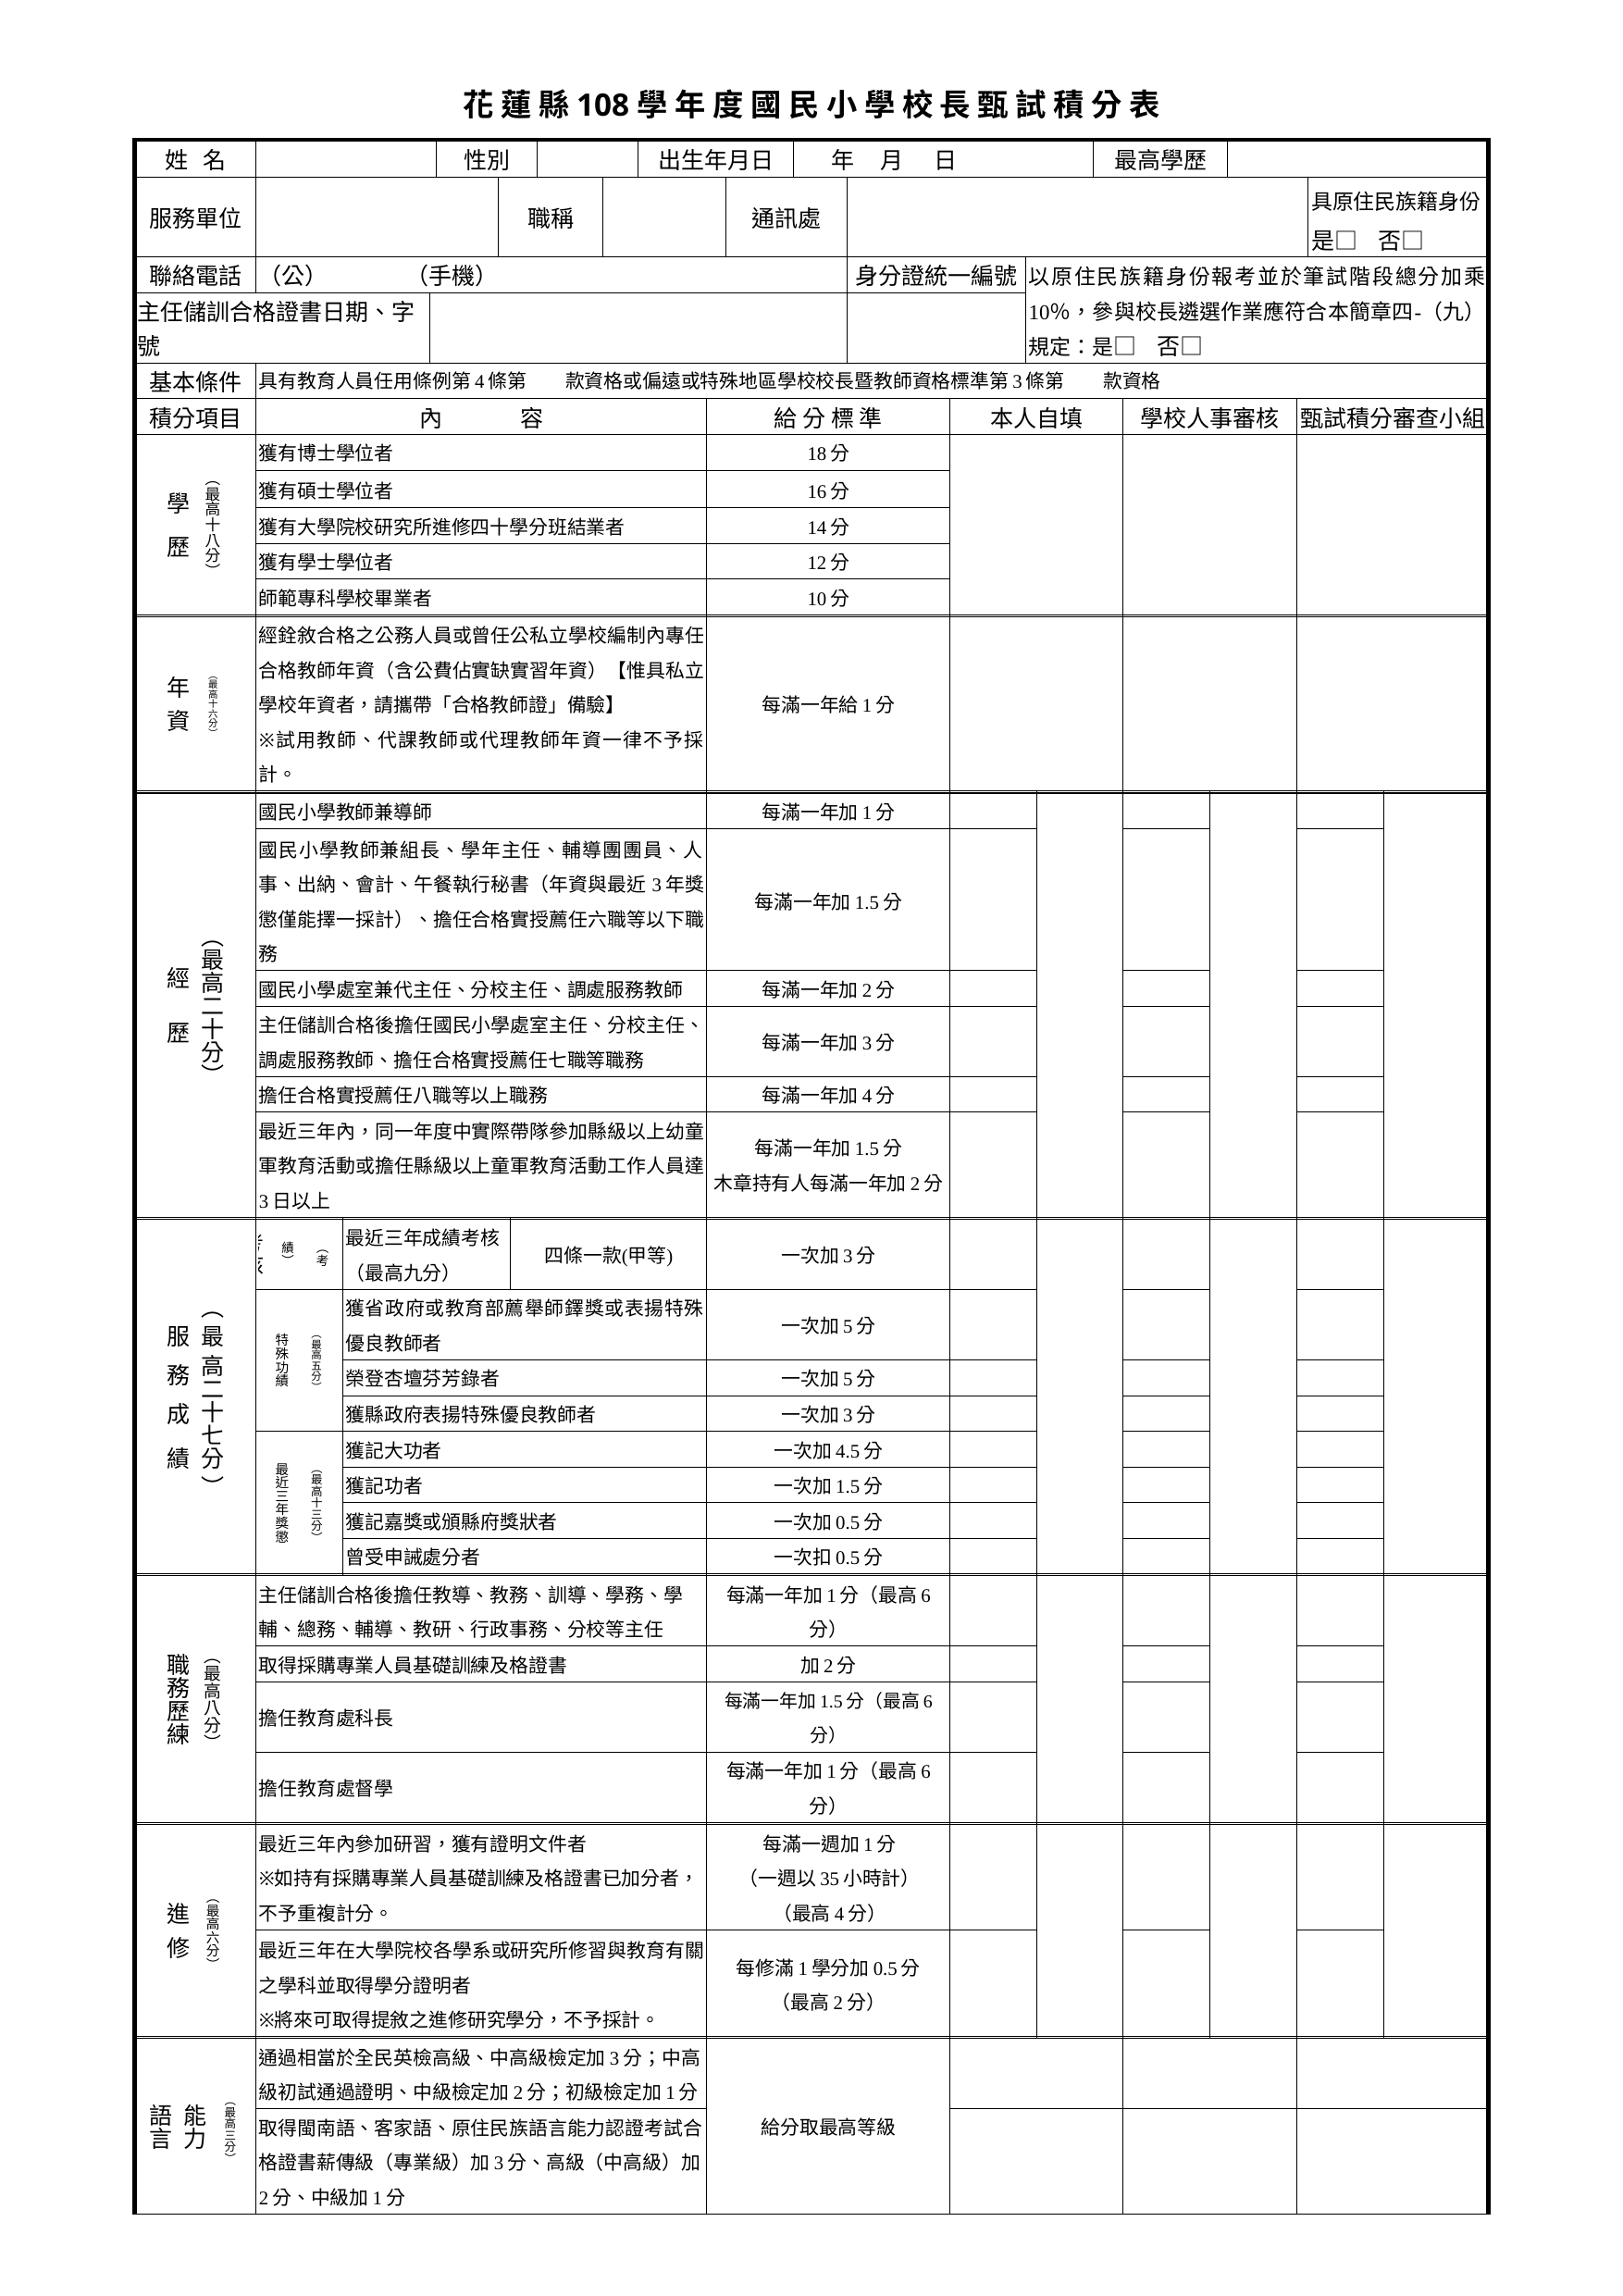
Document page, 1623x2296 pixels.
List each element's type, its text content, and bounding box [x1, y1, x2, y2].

table_cell [256, 178, 498, 256]
table_cell [1210, 1220, 1296, 1573]
table_cell [1297, 794, 1383, 828]
table_cell 獲記功者 [343, 1468, 706, 1502]
table_cell [1297, 1646, 1383, 1682]
table_cell [1297, 1077, 1383, 1111]
table_header 出生年月日 [638, 142, 793, 177]
table_header [256, 142, 436, 177]
table_cell [1210, 1576, 1296, 1822]
table_cell 16分 [707, 471, 949, 507]
table_cell （最高六分） 進 修 [137, 1825, 255, 2036]
table_cell [1297, 1396, 1383, 1431]
table_cell [430, 293, 847, 363]
table_cell 10分 [707, 579, 949, 614]
table_cell [1123, 1432, 1209, 1466]
table_cell [1297, 1753, 1383, 1822]
table_cell [1123, 435, 1296, 614]
table_cell 給分取最高等級 [707, 2039, 949, 2214]
table_cell [950, 1825, 1036, 1929]
table_cell 基本條件 [137, 364, 255, 398]
table_cell [1297, 1112, 1383, 1217]
table_cell [950, 1930, 1036, 2036]
table_cell [950, 1753, 1036, 1822]
table_cell 主任儲訓合格後擔任國民小學處室主任、分校主任、調處服務教師、擔任合格實授薦任七職等職務 [256, 1007, 706, 1076]
table_cell 具有教育人員任用條例第4條第 款資格或偏遠或特殊地區學校校長暨教師資格標準第3條第 款資格 [256, 364, 1486, 398]
table_cell 獲有博士學位者 [256, 435, 706, 469]
table_cell [1297, 1360, 1383, 1395]
table_cell [1123, 1290, 1209, 1359]
table_cell 獲有大學院校研究所進修四十學分班結業者 [256, 508, 706, 543]
table_header [538, 142, 638, 177]
table_cell [1123, 617, 1296, 790]
table_cell [950, 1220, 1036, 1289]
table_header 姓 名 [137, 142, 255, 177]
table_cell 職稱 [499, 178, 602, 256]
table_cell 通訊處 [726, 178, 847, 256]
table_cell [1297, 617, 1486, 790]
table_cell [848, 293, 1025, 363]
table_cell [1384, 1825, 1486, 2036]
table_cell 14分 [707, 508, 949, 543]
table_cell [1297, 1576, 1383, 1645]
table_cell [1297, 2109, 1486, 2214]
table_cell 具原住民族籍身份 是□ 否□ [1308, 178, 1486, 256]
table_cell [1297, 1007, 1383, 1076]
table_cell [1297, 1682, 1383, 1752]
table_cell [1123, 1682, 1209, 1752]
table_cell 曾受申誡處分者 [343, 1539, 706, 1573]
table_cell [1297, 435, 1486, 614]
table_cell [1037, 1576, 1122, 1822]
table_cell [950, 435, 1122, 614]
table_cell 最近三年成績考核 （最高九分） [343, 1220, 510, 1289]
table_cell 服務單位 [137, 178, 255, 256]
table_cell [950, 617, 1122, 790]
table_cell 一次加4.5分 [707, 1432, 949, 1466]
table_cell 獲記大功者 [343, 1432, 706, 1466]
table_cell [950, 1007, 1036, 1076]
table_cell 一次扣0.5分 [707, 1539, 949, 1573]
table_cell 一次加5分 [707, 1360, 949, 1395]
table_cell [1123, 2039, 1296, 2108]
table_cell [1123, 1503, 1209, 1538]
table_cell 經銓敘合格之公務人員或曾任公私立學校編制內專任合格教師年資（含公費佔實缺實習年資）【惟具私立學校年資者，請攜帶「合格教師證」備驗】 ※試用教師、代課教師或代理教師年資一律不予採計。 [256, 617, 706, 790]
table_cell [603, 178, 725, 256]
table_cell 四條一款(甲等) [511, 1220, 706, 1289]
table_cell 每滿一年加3分 [707, 1007, 949, 1076]
table_cell [1297, 1290, 1383, 1359]
table_cell [1123, 794, 1209, 828]
table_cell [1123, 1930, 1209, 2036]
table_cell [1037, 1220, 1122, 1573]
table_cell [950, 1290, 1036, 1359]
table_cell [1123, 1112, 1209, 1217]
table_cell （最高十六分） 年 資 [137, 617, 255, 790]
table_cell 國民小學教師兼導師 [256, 794, 706, 828]
table_cell 加2分 [707, 1646, 949, 1682]
table_cell （考績） 考核 [256, 1220, 342, 1289]
table_cell （最高十三分） 最近三年獎懲 [256, 1432, 342, 1573]
table_cell [1123, 829, 1209, 970]
table_cell [950, 1396, 1036, 1431]
table_cell （最高三分） 能力 語言 [137, 2039, 255, 2214]
table_cell [1123, 1220, 1209, 1289]
table_cell 獲省政府或教育部薦舉師鐸獎或表揚特殊優良教師者 [343, 1290, 706, 1359]
table_cell [950, 2039, 1122, 2108]
table_cell [1123, 1646, 1209, 1682]
table_cell 內 容 [256, 399, 706, 434]
table_cell 每滿一年加1.5分 木章持有人每滿一年加2分 [707, 1112, 949, 1217]
table_cell [1123, 1468, 1209, 1502]
table_cell （ 最 高二十七分 ） 服 務 成 績 [137, 1220, 255, 1573]
table_cell [1297, 1503, 1383, 1538]
table_cell [1297, 1220, 1383, 1289]
table_cell 獲有學士學位者 [256, 544, 706, 578]
table_cell [950, 1432, 1036, 1466]
table_cell [950, 1112, 1036, 1217]
table_cell 學校人事審核 [1123, 399, 1296, 434]
table_cell （最高五分） 特殊功績 [256, 1290, 342, 1431]
table_cell 每滿一年加4分 [707, 1077, 949, 1111]
table_cell 每滿一年加1分（最高6分） [707, 1576, 949, 1645]
table_cell [950, 1360, 1036, 1395]
table_cell （公） （手機） [256, 257, 847, 292]
table_cell 取得閩南語、客家語、原住民族語言能力認證考試合格證書薪傳級（專業級）加3分、高級（中高級）加2分、中級加1分 [256, 2109, 706, 2214]
table_cell [1384, 794, 1486, 1217]
table_cell [1384, 1576, 1486, 1822]
table_cell [1123, 1360, 1209, 1395]
table_cell [1123, 971, 1209, 1006]
table_cell 師範專科學校畢業者 [256, 579, 706, 614]
table_cell 一次加5分 [707, 1290, 949, 1359]
table_cell [950, 1468, 1036, 1502]
table_cell 通過相當於全民英檢高級、中高級檢定加3分；中高級初試通過證明、中級檢定加2分；初級檢定加1分 [256, 2039, 706, 2108]
table_cell 最近三年在大學院校各學系或研究所修習與教育有關之學科並取得學分證明者 ※將來可取得提敘之進修研究學分，不予採計。 [256, 1930, 706, 2036]
table_cell 國民小學處室兼代主任、分校主任、調處服務教師 [256, 971, 706, 1006]
table_cell 獲有碩士學位者 [256, 471, 706, 507]
table_cell [1297, 1825, 1383, 1929]
table_cell [1384, 1220, 1486, 1573]
table_cell [848, 178, 1307, 256]
table_cell 每滿一年給1分 [707, 617, 949, 790]
table_cell [1123, 1007, 1209, 1076]
table_cell 一次加3分 [707, 1396, 949, 1431]
table_cell [1297, 1930, 1383, 2036]
table_cell [1297, 2039, 1486, 2108]
text 花 蓮 縣 108 學 年 度 國 民 小 學 校 長 甄 試 積 分 表 [164, 68, 1459, 138]
table_cell 給 分 標 準 [707, 399, 949, 434]
table_cell 身分證統一編號 [848, 257, 1025, 292]
table_cell 國民小學教師兼組長、學年主任、輔導團團員、人事、出納、會計、午餐執行秘書（年資與最近3年獎懲僅能擇一採計）、擔任合格實授薦任六職等以下職務 [256, 829, 706, 970]
table_cell 每滿一年加1.5分 [707, 829, 949, 970]
table_cell [1210, 794, 1296, 1217]
table_cell 12分 [707, 544, 949, 578]
table_cell [950, 1077, 1036, 1111]
table_cell 最近三年內參加研習，獲有證明文件者 ※如持有採購專業人員基礎訓練及格證書已加分者，不予重複計分。 [256, 1825, 706, 1929]
table_cell 聯絡電話 [137, 257, 255, 292]
table_cell （最高十八分） 學 歷 [137, 435, 255, 614]
table_cell 一次加1.5分 [707, 1468, 949, 1502]
table_cell 最近三年內，同一年度中實際帶隊參加縣級以上幼童軍教育活動或擔任縣級以上童軍教育活動工作人員達3日以上 [256, 1112, 706, 1217]
table_cell [950, 971, 1036, 1006]
table_cell 主任儲訓合格證書日期、字號 [137, 293, 429, 363]
table_cell [950, 1646, 1036, 1682]
table_header 最高學歷 [1094, 142, 1227, 177]
table_cell 本人自填 [950, 399, 1122, 434]
table_cell 獲縣政府表揚特殊優良教師者 [343, 1396, 706, 1431]
table_cell [1123, 1396, 1209, 1431]
table_cell [1123, 1753, 1209, 1822]
table_cell [1123, 1576, 1209, 1645]
table_cell 每修滿1學分加0.5分 （最高2分） [707, 1930, 949, 2036]
table_header 性別 [437, 142, 537, 177]
table_cell [1297, 1432, 1383, 1466]
table_cell 每滿一年加2分 [707, 971, 949, 1006]
table_cell [1123, 2109, 1296, 2214]
table_cell 積分項目 [137, 399, 255, 434]
table_cell 每滿一年加1分 [707, 794, 949, 828]
table_cell 一次加3分 [707, 1220, 949, 1289]
table_cell [950, 829, 1036, 970]
table_cell 每滿一年加1.5分（最高6分） [707, 1682, 949, 1752]
table_cell [1297, 1468, 1383, 1502]
table_cell [1123, 1539, 1209, 1573]
table_cell [950, 1503, 1036, 1538]
table_cell 擔任教育處督學 [256, 1753, 706, 1822]
table_cell 每滿一週加1分 （一週以35小時計） （最高4分） [707, 1825, 949, 1929]
table_header 年 月 日 [794, 142, 1093, 177]
table_cell [950, 1576, 1036, 1645]
table_cell 18分 [707, 435, 949, 469]
table_cell [1037, 794, 1122, 1217]
table_cell [1123, 1825, 1209, 1929]
table_cell [1297, 1539, 1383, 1573]
table_cell 取得採購專業人員基礎訓練及格證書 [256, 1646, 706, 1682]
table_header [1228, 142, 1486, 177]
table_cell 主任儲訓合格後擔任教導、教務、訓導、學務、學輔、總務、輔導、教研、行政事務、分校等主任 [256, 1576, 706, 1645]
table_cell [950, 794, 1036, 828]
table_cell [1210, 1825, 1296, 2036]
table_cell [1037, 1825, 1122, 2036]
table_cell 擔任教育處科長 [256, 1682, 706, 1752]
table_cell 榮登杏壇芬芳錄者 [343, 1360, 706, 1395]
table_cell （最高八分） 職務歷練 [137, 1576, 255, 1822]
table_cell [1297, 971, 1383, 1006]
table_cell 甄試積分審查小組 [1297, 399, 1486, 434]
table_cell （最高二十分） 經 歷 [137, 794, 255, 1217]
table_cell 以原住民族籍身份報考並於筆試階段總分加乘10％，參與校長遴選作業應符合本簡章四-（九）規定：是□ 否□ [1026, 257, 1486, 363]
table_cell 一次加0.5分 [707, 1503, 949, 1538]
table_cell [950, 1539, 1036, 1573]
table_cell [950, 1682, 1036, 1752]
table_cell [950, 2109, 1122, 2214]
table_cell 擔任合格實授薦任八職等以上職務 [256, 1077, 706, 1111]
table_cell [1297, 829, 1383, 970]
table_cell [1123, 1077, 1209, 1111]
table_cell 每滿一年加1分（最高6分） [707, 1753, 949, 1822]
table_cell 獲記嘉獎或頒縣府獎狀者 [343, 1503, 706, 1538]
